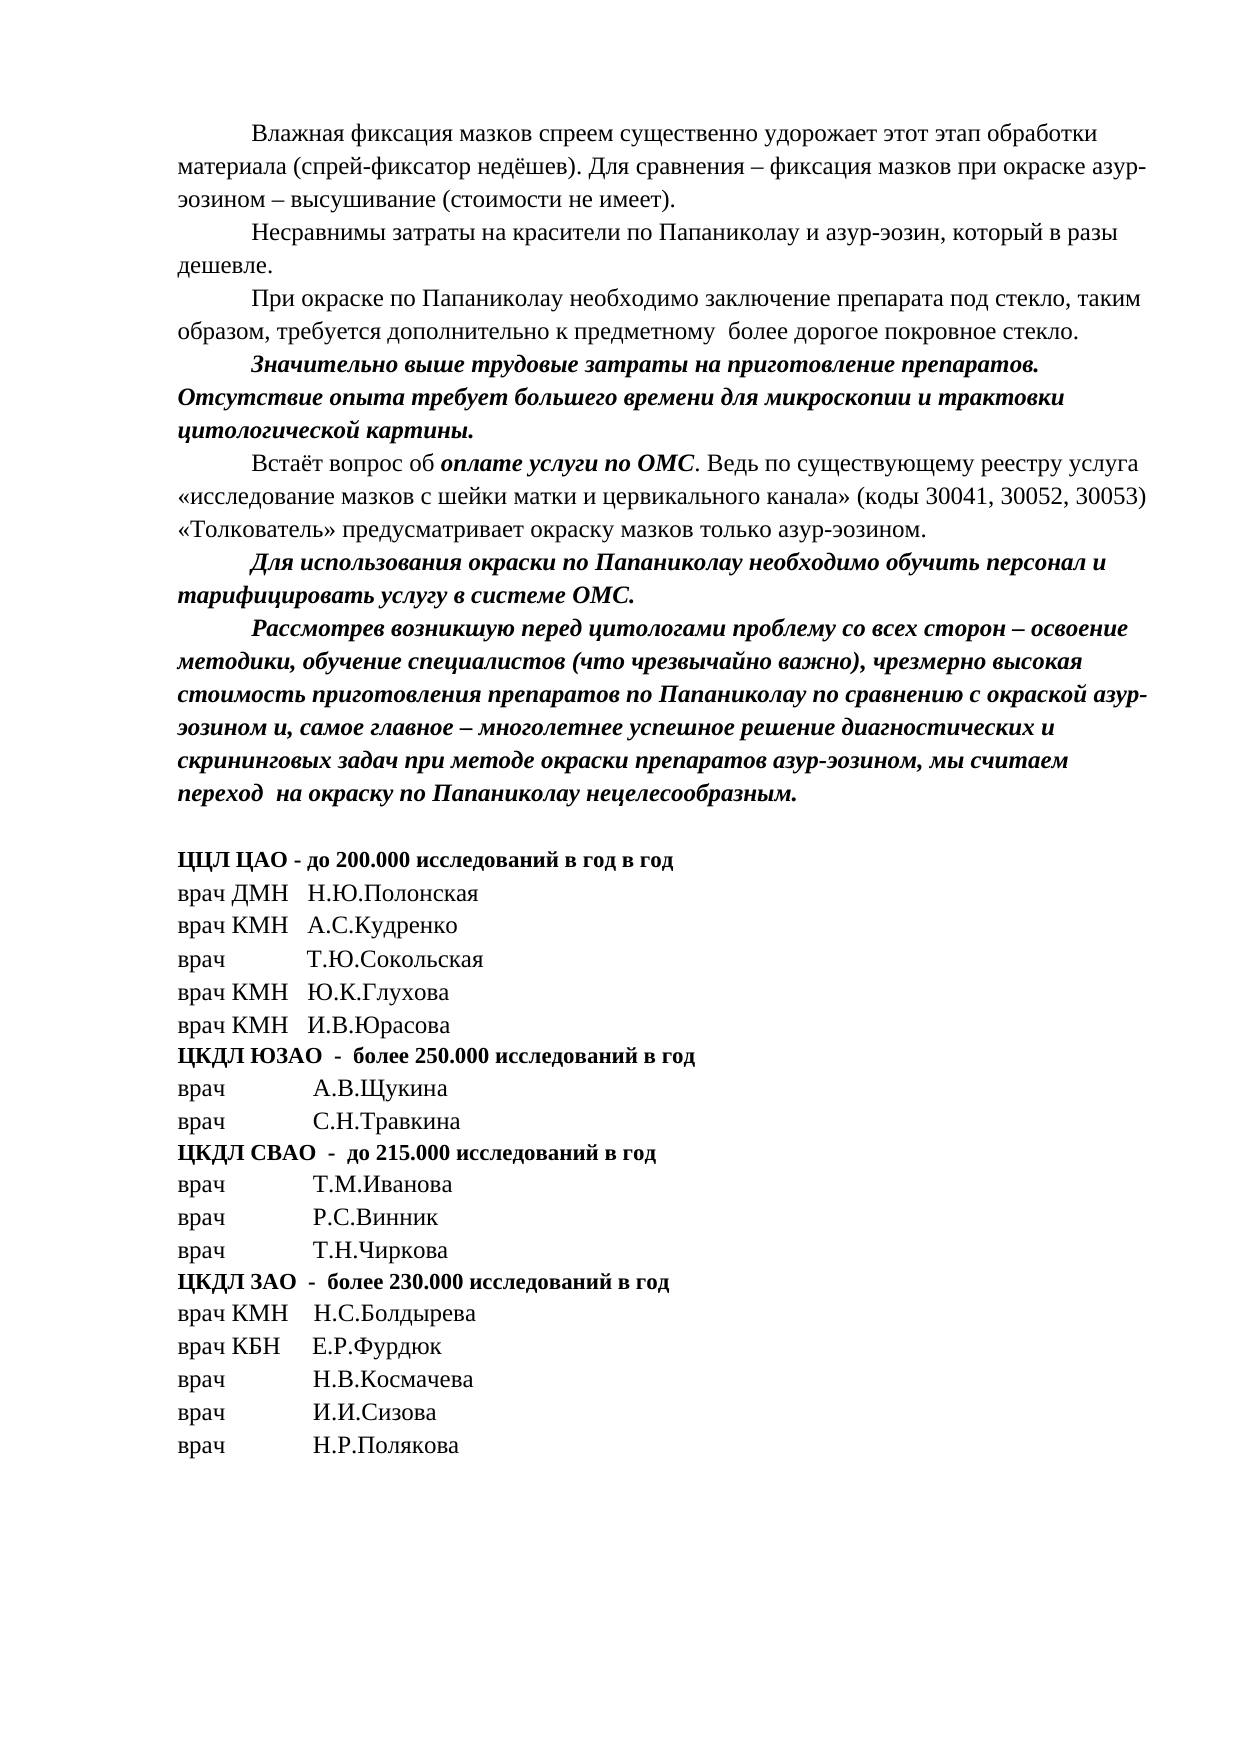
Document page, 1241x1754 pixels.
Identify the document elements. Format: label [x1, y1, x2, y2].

text [177, 118, 1152, 1459]
